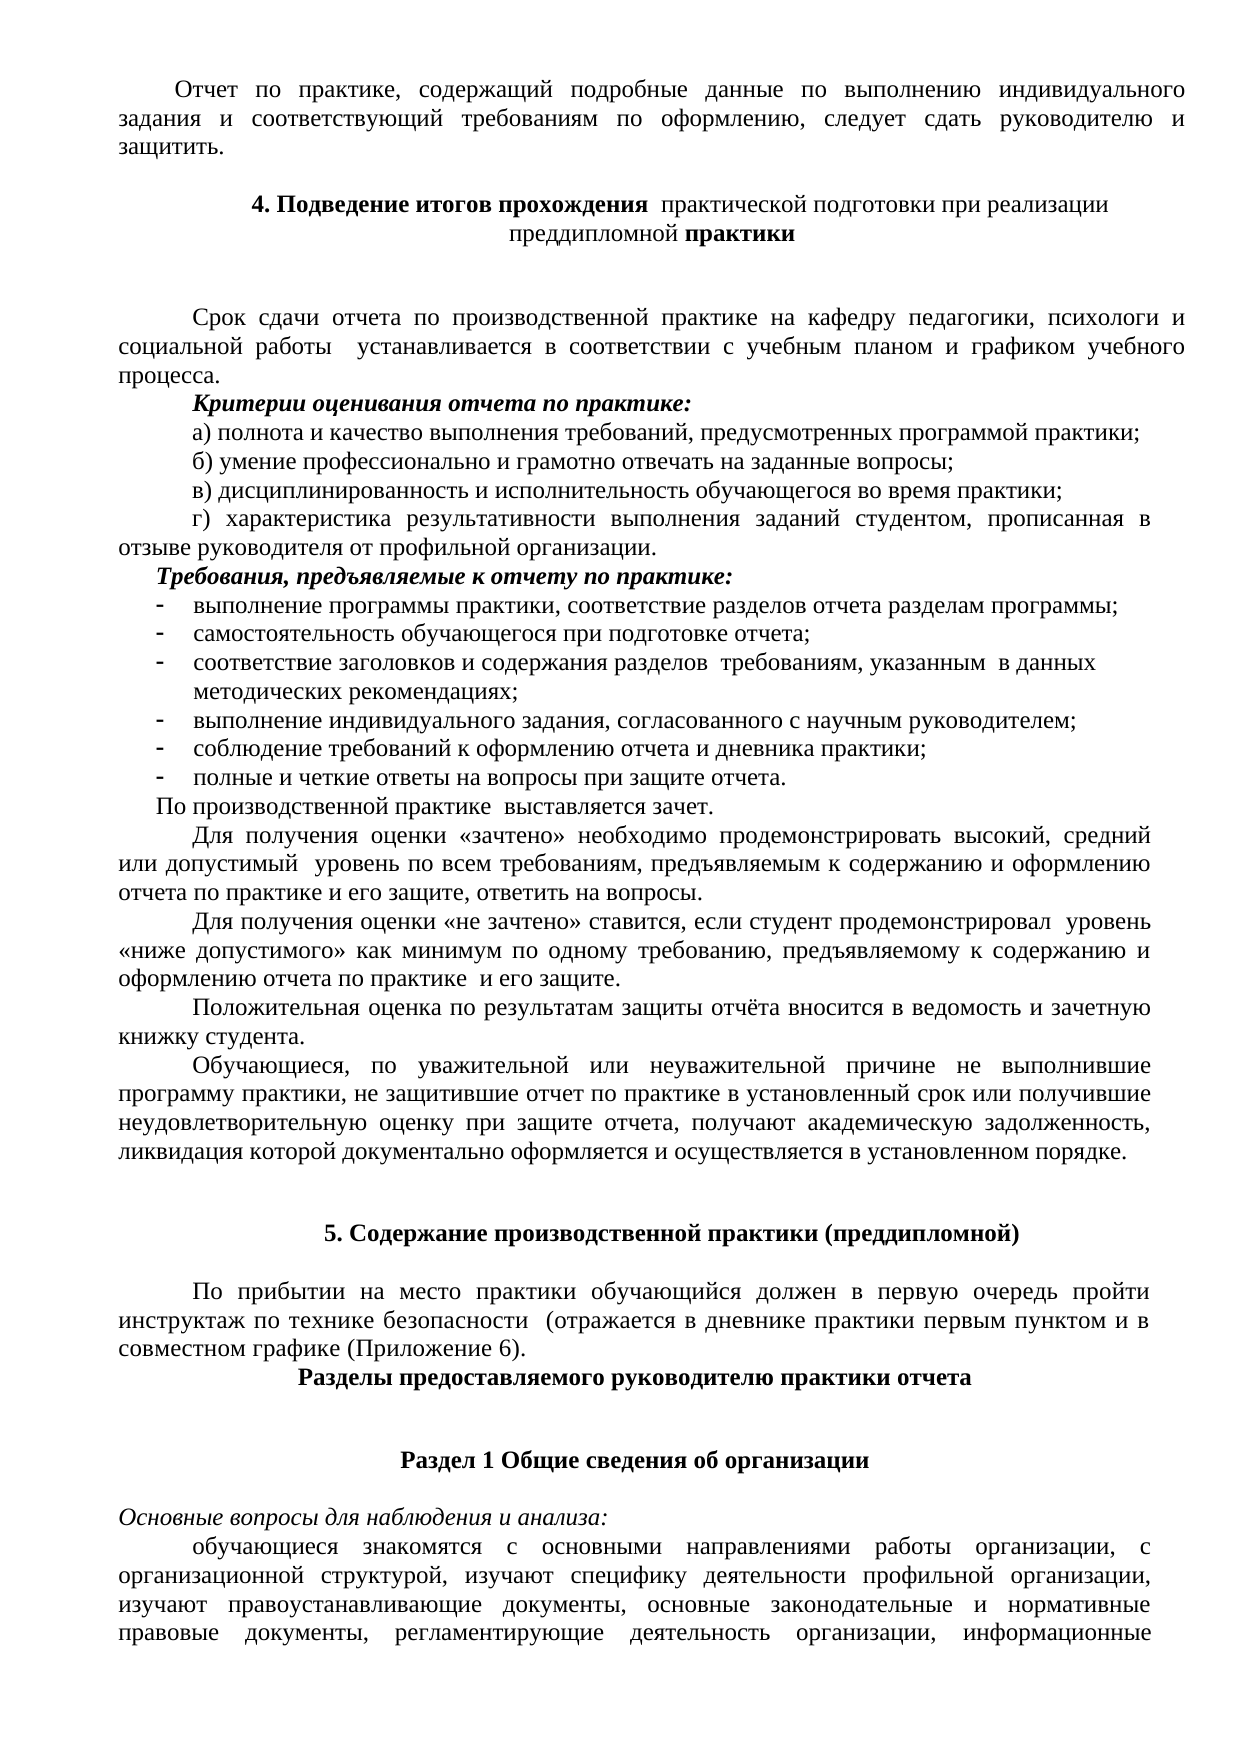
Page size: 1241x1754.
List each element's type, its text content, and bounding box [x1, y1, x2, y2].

text Для получения оценки «зачтено» необходимо продемонстрировать высокий, средний или допустимый уровень по всем требованиям, предъявляемым к содержанию и оформлению отчета по практике и его защите, ответить на вопросы. [118, 820, 1152, 906]
text Раздел 1 Общие сведения об организации [118, 1445, 1152, 1474]
text Требования, предъявляемые к отчету по практике: [118, 561, 1152, 590]
text 5. Содержание производственной практики (преддипломной) [118, 1218, 1152, 1247]
text а) полнота и качество выполнения требований, предусмотренных программой практики; [118, 417, 1152, 446]
text в) дисциплинированность и исполнительность обучающегося во время практики; [118, 475, 1152, 503]
text Для получения оценки «не зачтено» ставится, если студент продемонстрировал уровень «ниже допустимого» как минимум по одному требованию, предъявляемому к содержанию и оформлению отчета по практике и его защите. [118, 906, 1152, 992]
list полные и четкие ответы на вопросы при защите отчета. [156, 762, 1184, 791]
list выполнение индивидуального задания, согласованного с научным руководителем; [156, 705, 1184, 733]
list соблюдение требований к оформлению отчета и дневника практики; [156, 733, 1184, 762]
text 4. Подведение итогов прохождения практической подготовки при реализации преддипломной практики [118, 189, 1186, 246]
list самостоятельность обучающегося при подготовке отчета; [156, 618, 1184, 647]
text б) умение профессионально и грамотно отвечать на заданные вопросы; [118, 446, 1152, 475]
text Критерии оценивания отчета по практике: [118, 388, 1186, 417]
text Обучающиеся, по уважительной или неуважительной причине не выполнившие программу практики, не защитившие отчет по практике в установленный срок или получившие неудовлетворительную оценку при защите отчета, получают академическую задолженность, ликвидация которой документально оформляется и осуществляется в установленном порядке. [118, 1050, 1152, 1165]
text Основные вопросы для наблюдения и анализа: [118, 1502, 1152, 1531]
text Отчет по практике, содержащий подробные данные по выполнению индивидуального задания и соответствующий требованиям по оформлению, следует сдать руководителю и защитить. [118, 74, 1186, 160]
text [118, 1531, 1152, 1646]
list соответствие заголовков и содержания разделов требованиям, указанным в данных методических рекомендациях; [156, 647, 1184, 705]
list выполнение программы практики, соответствие разделов отчета разделам программы; [156, 590, 1184, 618]
text По прибытии на место практики обучающийся должен в первую очередь пройти инструктаж по технике безопасности (отражается в дневнике практики первым пунктом и в совместном графике (Приложение 6). [118, 1276, 1152, 1362]
text Положительная оценка по результатам защиты отчёта вносится в ведомость и зачетную книжку студента. [118, 992, 1152, 1050]
text По производственной практике выставляется зачет. [156, 791, 1184, 820]
text Срок сдачи отчета по производственной практике на кафедру педагогики, психологи и социальной работы устанавливается в соответствии с учебным планом и графиком учебного процесса. [118, 302, 1186, 388]
text г) характеристика результативности выполнения заданий студентом, прописанная в отзыве руководителя от профильной организации. [118, 503, 1152, 561]
text Разделы предоставляемого руководителю практики отчета [118, 1362, 1152, 1391]
